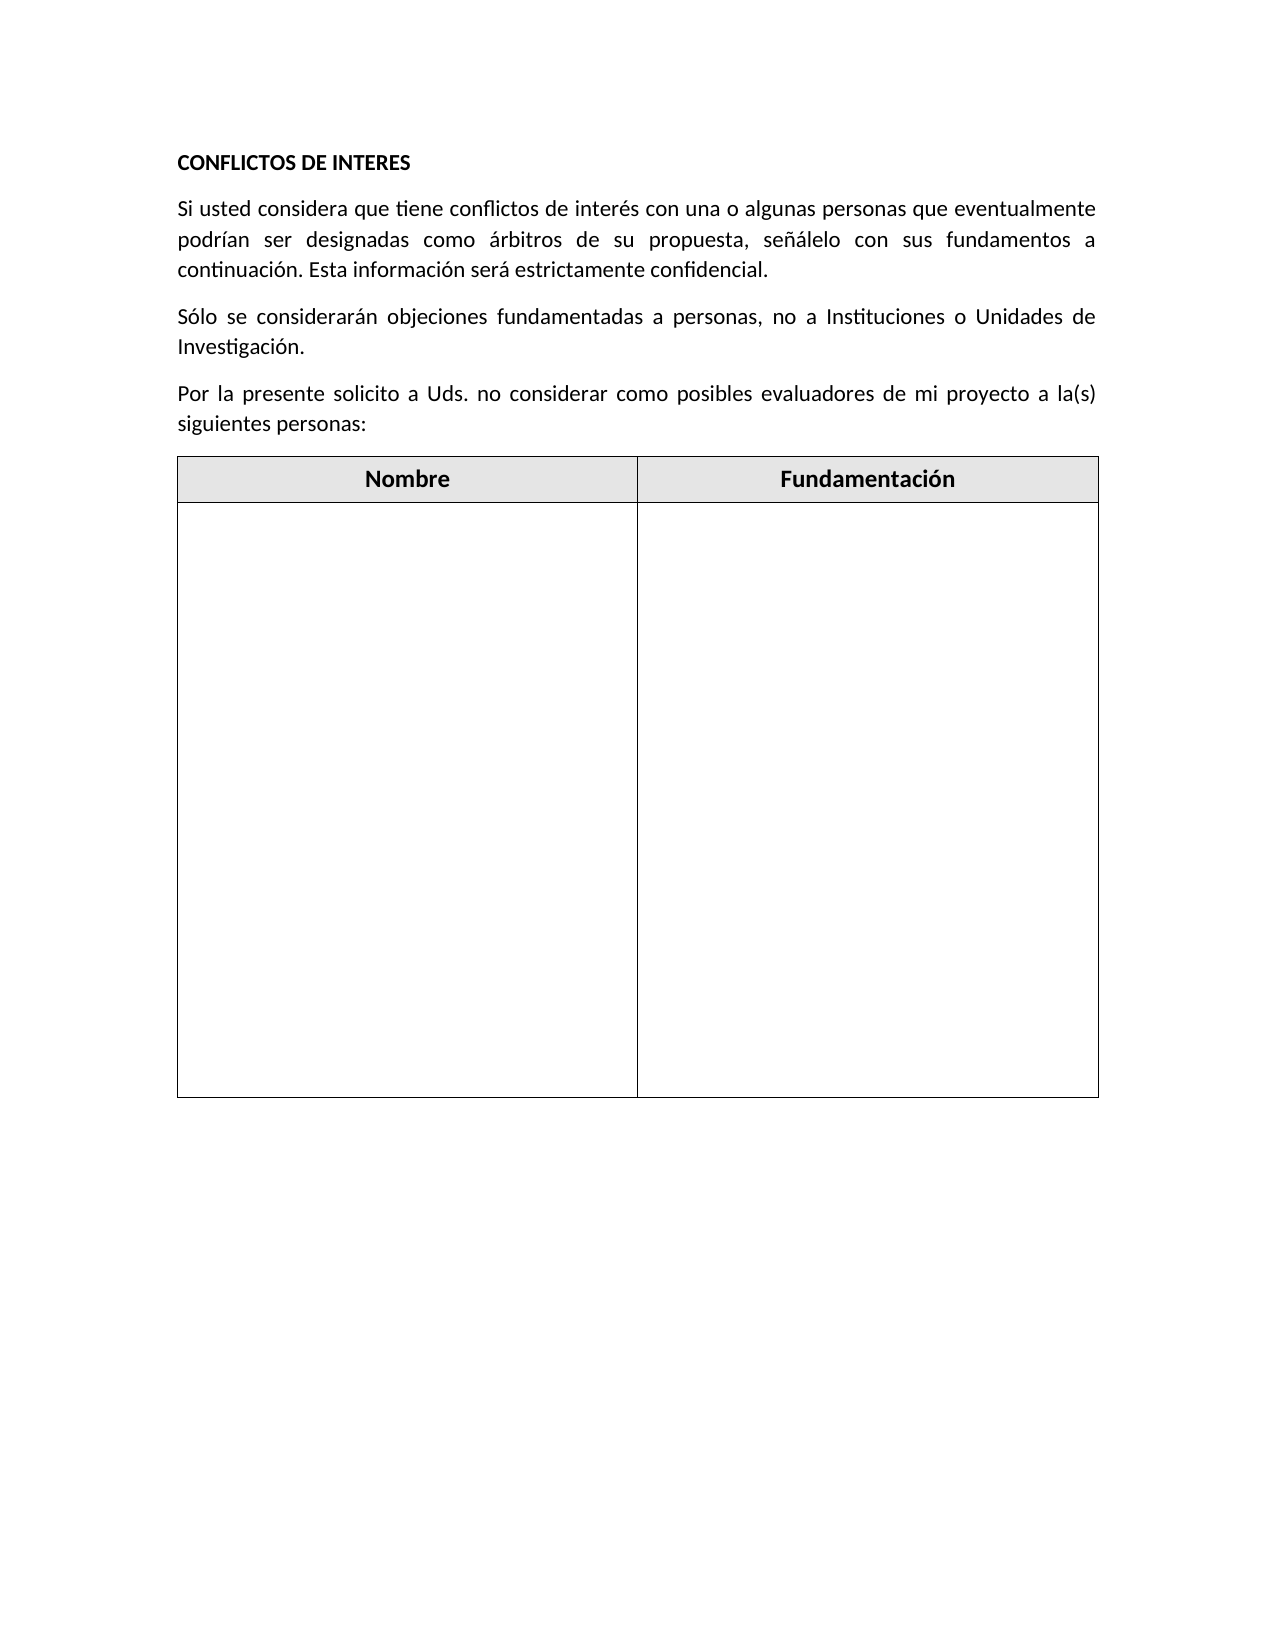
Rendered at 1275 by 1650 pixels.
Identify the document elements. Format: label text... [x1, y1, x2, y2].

text Si usted considera que tiene conflictos de interés con una o algunas personas que eventualmente podrían ser designadas como árbitros de su propuesta, señálelo con sus fundamentos a continuación. Esta información será estrictamente confidencial. [177, 194, 1098, 283]
table_cell [638, 503, 1098, 1097]
table_cell [178, 503, 637, 1097]
text Sólo se considerarán objeciones fundamentadas a personas, no a Instituciones o Unidades de Investigación. [177, 302, 1098, 360]
table_header Fundamentación [638, 457, 1098, 502]
table_header Nombre [178, 457, 637, 502]
text CONFLICTOS DE INTERES [177, 148, 1098, 176]
text Por la presente solicito a Uds. no considerar como posibles evaluadores de mi proyecto a la(s) siguientes personas: [177, 379, 1098, 437]
